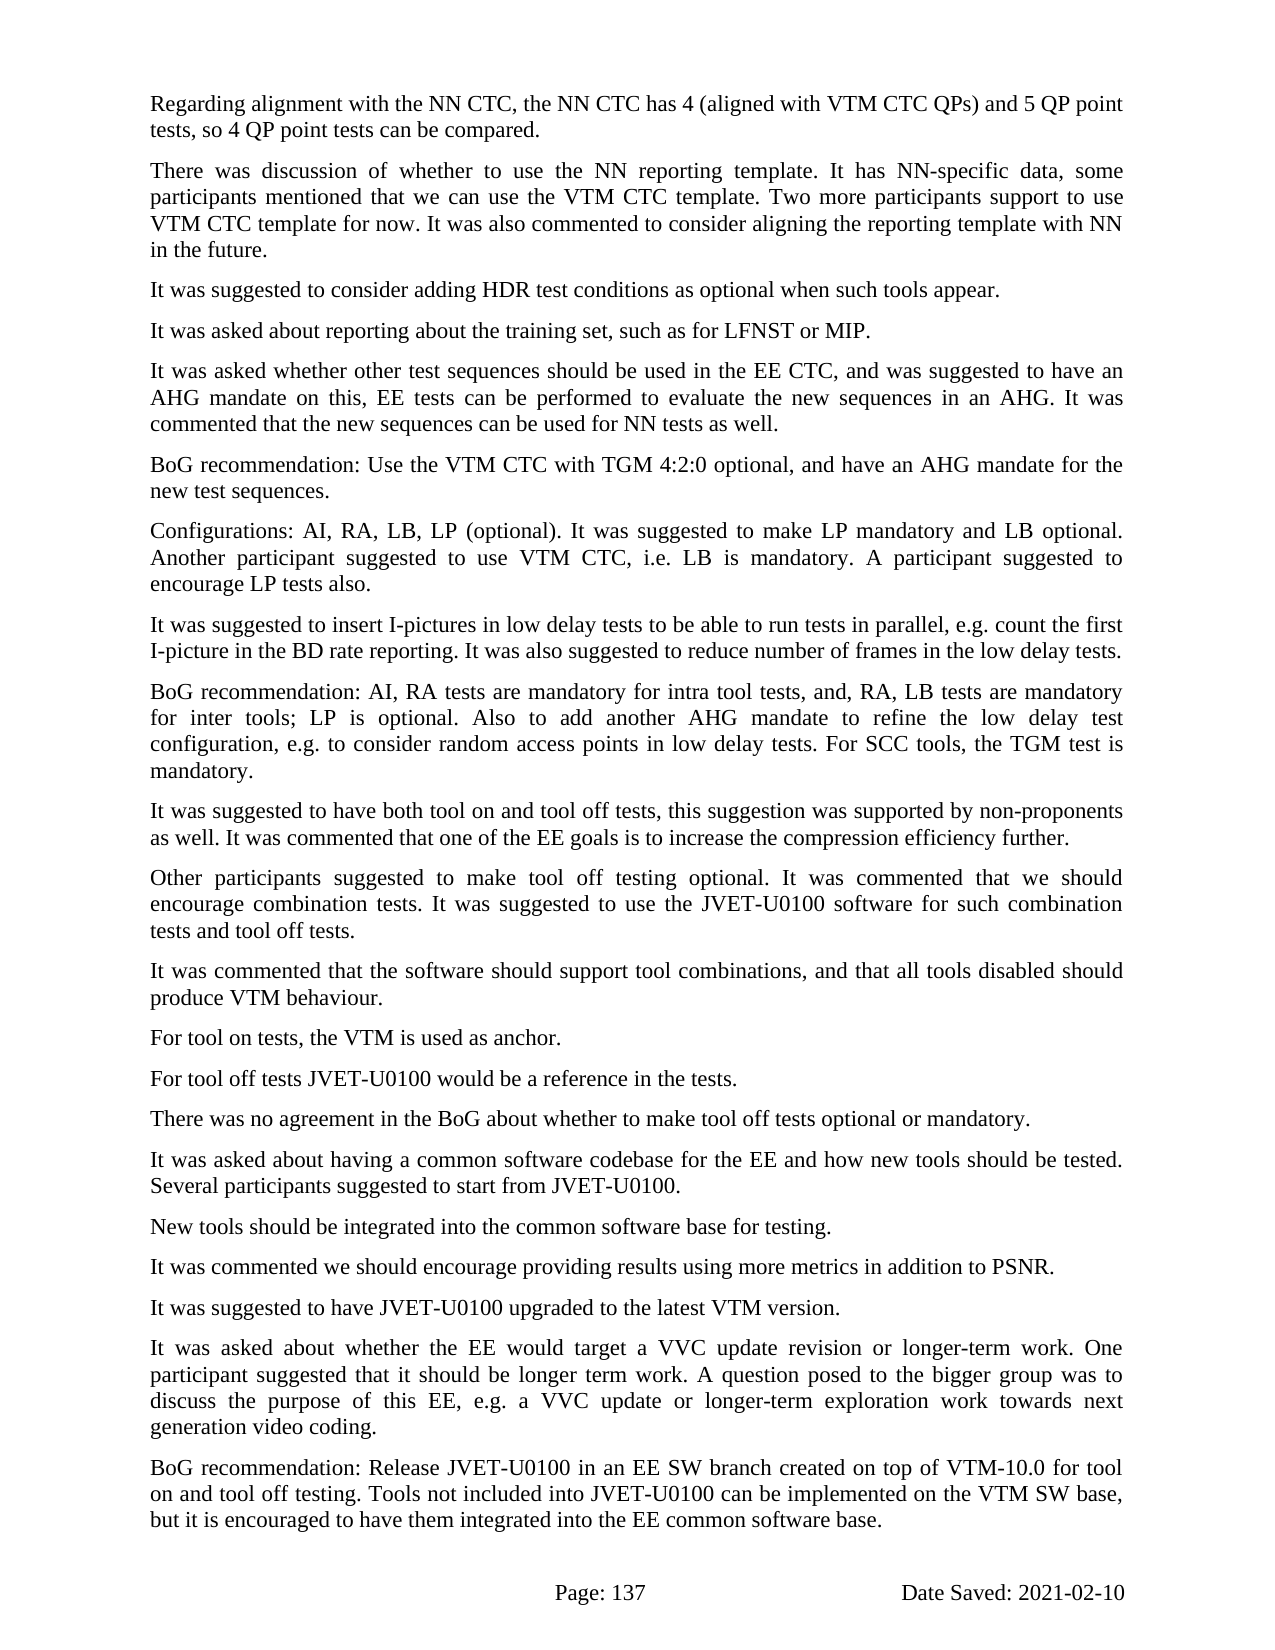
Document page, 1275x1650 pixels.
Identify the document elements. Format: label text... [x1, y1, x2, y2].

text It was suggested to consider adding HDR test conditions as optional when such tools appear. [150, 276, 1125, 303]
text It was asked about reporting about the training set, such as for LFNST or MIP. [150, 317, 1125, 343]
text It was suggested to insert I-pictures in low delay tests to be able to run tests in parallel, e.g. count the first I-picture in the BD rate reporting. It was also suggested to reduce number of frames in the low delay tests. [150, 611, 1125, 663]
text It was asked about whether the EE would target a VVC update revision or longer-term work. One participant suggested that it should be longer term work. A question posed to the bigger group was to discuss the purpose of this EE, e.g. a VVC update or longer-term exploration work towards next generation video coding. [150, 1334, 1125, 1440]
text It was suggested to have JVET-U0100 upgraded to the latest VTM version. [150, 1294, 1125, 1320]
text BoG recommendation: Release JVET-U0100 in an EE SW branch created on top of VTM-10.0 for tool on and tool off testing. Tools not included into JVET-U0100 can be implemented on the VTM SW base, but it is encouraged to have them integrated into the EE common software base. [150, 1454, 1125, 1533]
text New tools should be integrated into the common software base for testing. [150, 1213, 1125, 1239]
text Regarding alignment with the NN CTC, the NN CTC has 4 (aligned with VTM CTC QPs) and 5 QP point tests, so 4 QP point tests can be compared. [150, 90, 1125, 143]
text Configurations: AI, RA, LB, LP (optional). It was suggested to make LP mandatory and LB optional. Another participant suggested to use VTM CTC, i.e. LB is mandatory. A participant suggested to encourage LP tests also. [150, 518, 1125, 597]
text BoG recommendation: Use the VTM CTC with TGM 4:2:0 optional, and have an AHG mandate for the new test sequences. [150, 451, 1125, 503]
text BoG recommendation: AI, RA tests are mandatory for intra tool tests, and, RA, LB tests are mandatory for inter tools; LP is optional. Also to add another AHG mandate to refine the low delay test configuration, e.g. to consider random access points in low delay tests. For SCC tools, the TGM test is mandatory. [150, 678, 1125, 783]
text It was commented that the software should support tool combinations, and that all tools disabled should produce VTM behaviour. [150, 957, 1125, 1010]
text It was asked whether other test sequences should be used in the EE CTC, and was suggested to have an AHG mandate on this, EE tests can be performed to evaluate the new sequences in an AHG. It was commented that the new sequences can be used for NN tests as well. [150, 357, 1125, 437]
text It was asked about having a common software codebase for the EE and how new tools should be tested. Several participants suggested to start from JVET-U0100. [150, 1146, 1125, 1198]
text There was discussion of whether to use the NN reporting template. It has NN-specific data, some participants mentioned that we can use the VTM CTC template. Two more participants support to use VTM CTC template for now. It was also commented to consider aligning the reporting template with NN in the future. [150, 157, 1125, 262]
text It was suggested to have both tool on and tool off tests, this suggestion was supported by non-proponents as well. It was commented that one of the EE goals is to increase the compression efficiency further. [150, 797, 1125, 850]
text It was commented we should encourage providing results using more metrics in addition to PSNR. [150, 1253, 1125, 1279]
text For tool on tests, the VTM is used as anchor. [150, 1024, 1125, 1051]
text For tool off tests JVET-U0100 would be a reference in the tests. [150, 1065, 1125, 1091]
text There was no agreement in the BoG about whether to make tool off tests optional or mandatory. [150, 1105, 1125, 1132]
text Other participants suggested to make tool off testing optional. It was commented that we should encourage combination tests. It was suggested to use the JVET-U0100 software for such combination tests and tool off tests. [150, 864, 1125, 943]
